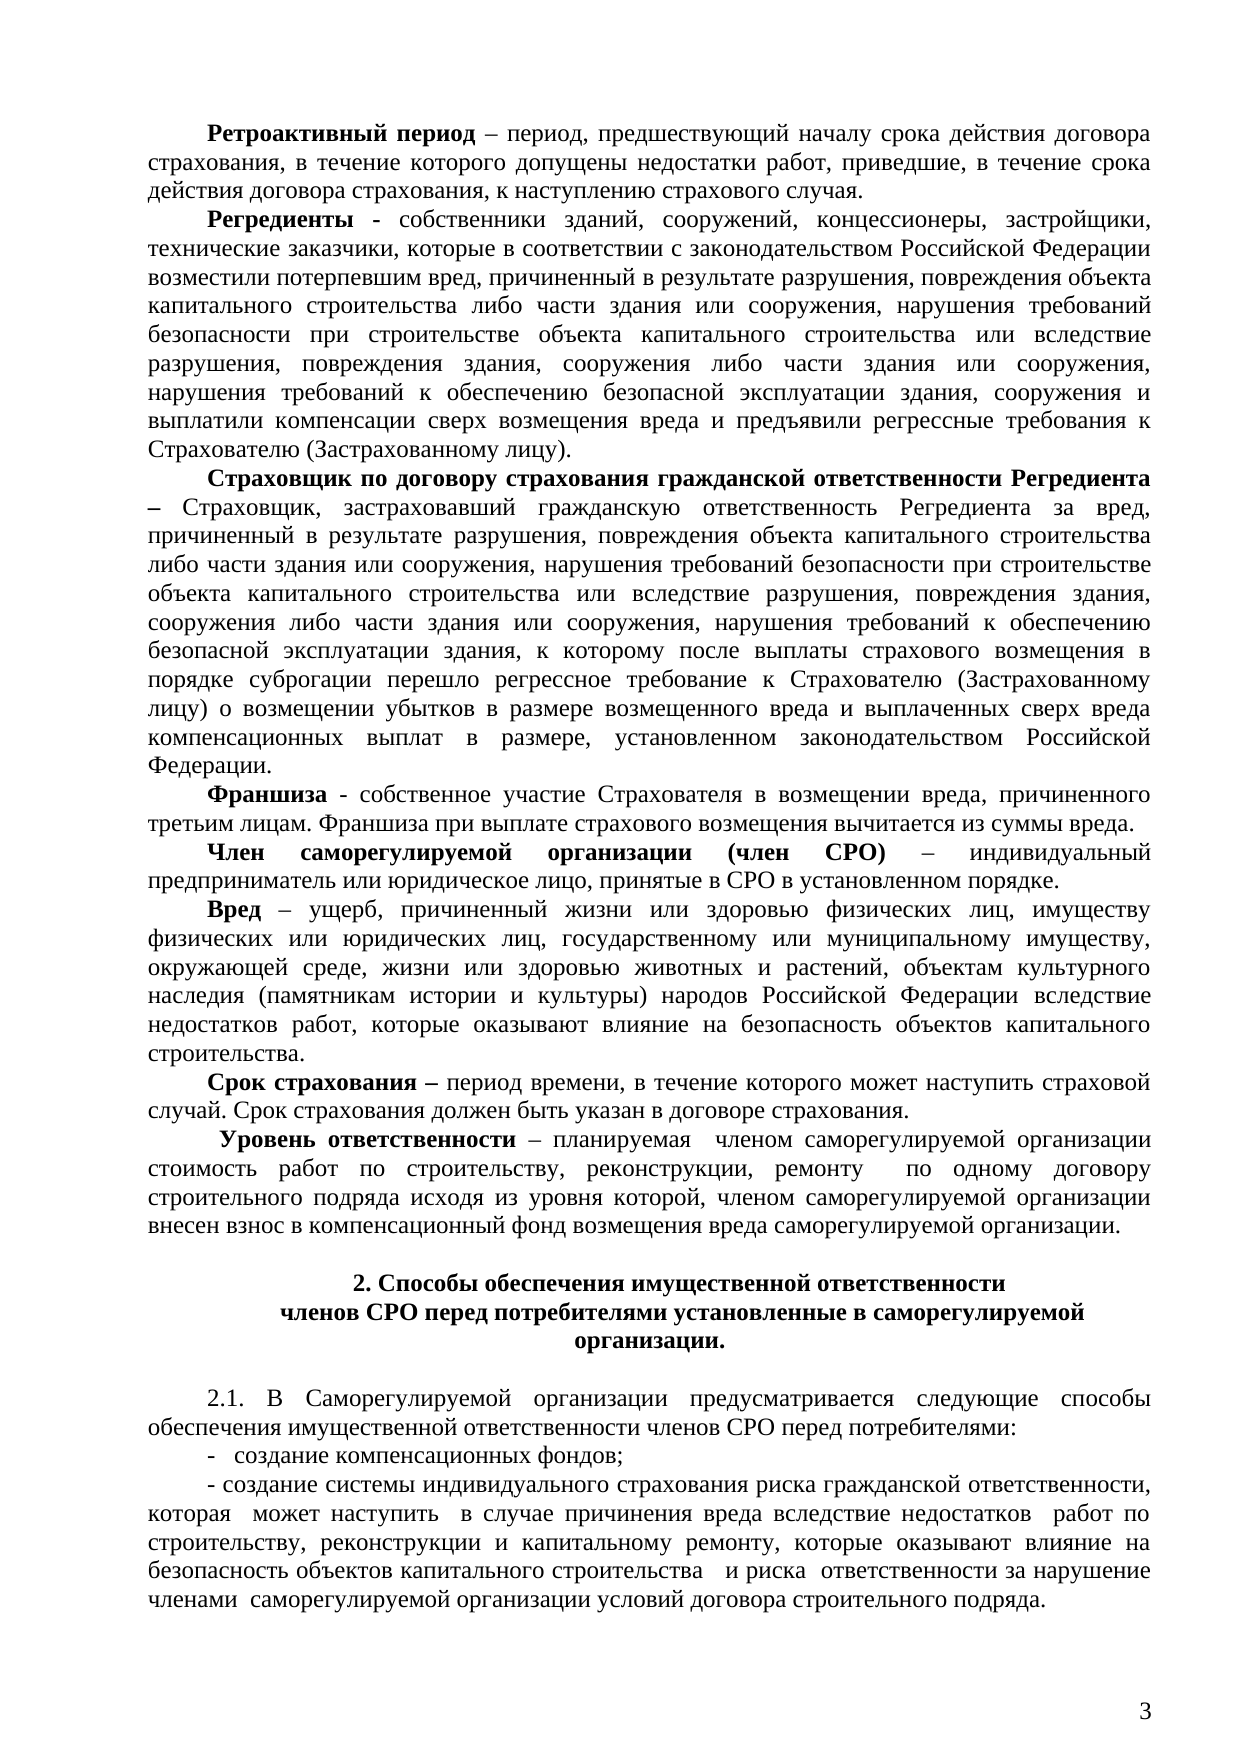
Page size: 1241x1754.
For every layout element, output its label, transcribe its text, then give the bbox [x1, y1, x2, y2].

text 2. Способы обеспечения имущественной ответственности [148, 1268, 1152, 1297]
list Франшиза - собственное участие Страхователя в возмещении вреда, причиненного третьим лицам. Франшиза при выплате страхового возмещения вычитается из суммы вреда. [148, 779, 1152, 837]
text - создание компенсационных фондов; [148, 1441, 1152, 1469]
text Регредиенты - собственники зданий, сооружений, концессионеры, застройщики, технические заказчики, которые в соответствии с законодательством Российской Федерации возместили потерпевшим вред, причиненный в результате разрушения, повреждения объекта капитального строительства либо части здания или сооружения, нарушения требований безопасности при строительстве объекта капитального строительства или вследствие разрушения, повреждения здания, сооружения либо части здания или сооружения, нарушения требований к обеспечению безопасной эксплуатации здания, сооружения и выплатили компенсации сверх возмещения вреда и предъявили регрессные требования к Страхователю (Застрахованному лицу). [148, 204, 1152, 463]
list Член саморегулируемой организации (член СРО) – индивидуальный предприниматель или юридическое лицо, принятые в СРО в установленном порядке. [148, 837, 1152, 894]
text Срок страхования – период времени, в течение которого может наступить страховой случай. Срок страхования должен быть указан в договоре страхования. [148, 1067, 1152, 1124]
text членов СРО перед потребителями установленные в саморегулируемой организации. [148, 1297, 1152, 1354]
text 2.1. В Саморегулируемой организации предусматривается следующие способы обеспечения имущественной ответственности членов СРО перед потребителями: [148, 1383, 1152, 1441]
text Вред – ущерб, причиненный жизни или здоровью физических лиц, имуществу физических или юридических лиц, государственному или муниципальному имуществу, окружающей среде, жизни или здоровью животных и растений, объектам культурного наследия (памятникам истории и культуры) народов Российской Федерации вследствие недостатков работ, которые оказывают влияние на безопасность объектов капитального строительства. [148, 894, 1152, 1067]
text Страховщик по договору страхования гражданской ответственности Регредиента – Страховщик, застраховавший гражданскую ответственность Регредиента за вред, причиненный в результате разрушения, повреждения объекта капитального строительства либо части здания или сооружения, нарушения требований безопасности при строительстве объекта капитального строительства или вследствие разрушения, повреждения здания, сооружения либо части здания или сооружения, нарушения требований к обеспечению безопасной эксплуатации здания, к которому после выплаты страхового возмещения в порядке суброгации перешло регрессное требование к Страхователю (Застрахованному лицу) о возмещении убытков в размере возмещенного вреда и выплаченных сверх вреда компенсационных выплат в размере, установленном законодательством Российской Федерации. [148, 463, 1152, 779]
text - создание системы индивидуального страхования риска гражданской ответственности, которая может наступить в случае причинения вреда вследствие недостатков работ по строительству, реконструкции и капитальному ремонту, которые оказывают влияние на безопасность объектов капитального строительства и риска ответственности за нарушение членами саморегулируемой организации условий договора строительного подряда. [148, 1469, 1152, 1613]
text Уровень ответственности – планируемая членом саморегулируемой организации стоимость работ по строительству, реконструкции, ремонту по одному договору строительного подряда исходя из уровня которой, членом саморегулируемой организации внесен взнос в компенсационный фонд возмещения вреда саморегулируемой организации. [148, 1124, 1152, 1239]
list Ретроактивный период – период, предшествующий началу срока действия договора страхования, в течение которого допущены недостатки работ, приведшие, в течение срока действия договора страхования, к наступлению страхового случая. [148, 118, 1152, 204]
